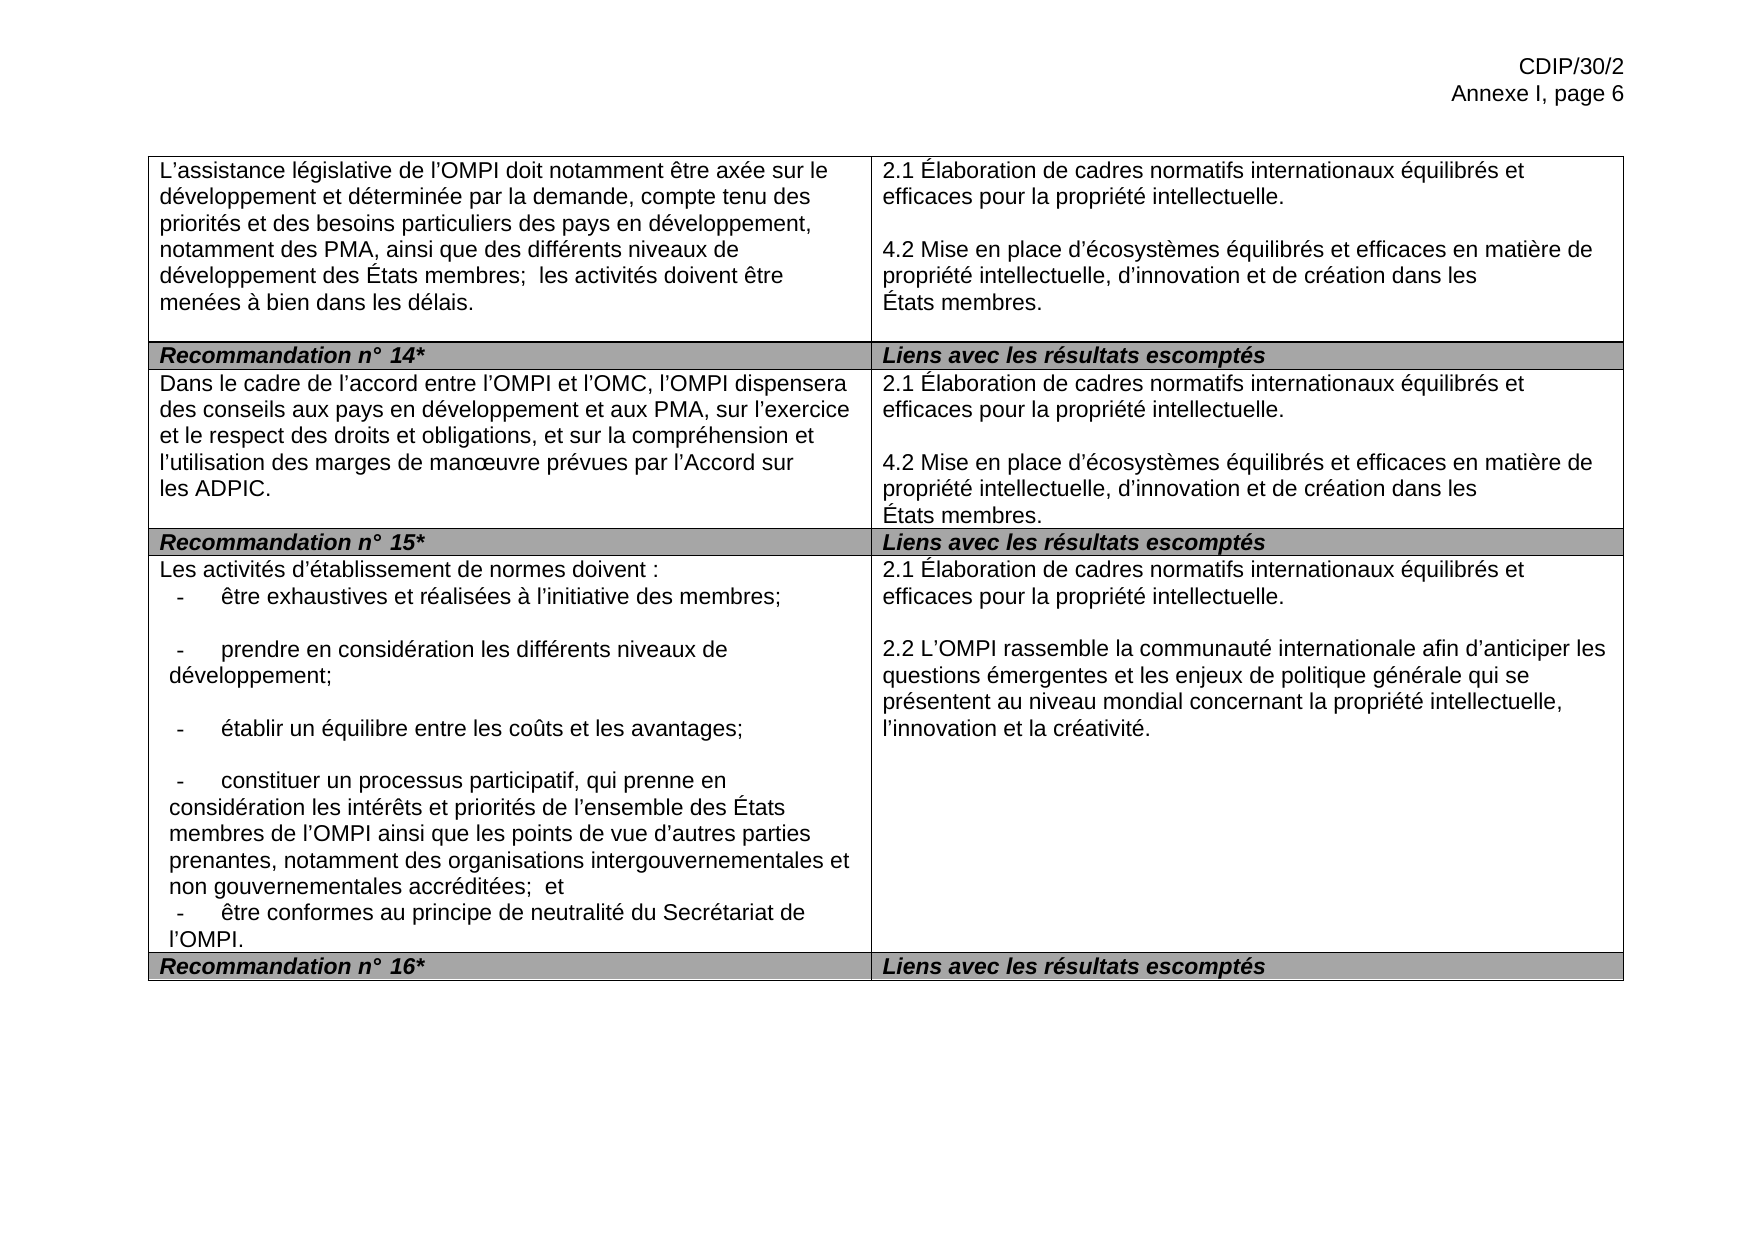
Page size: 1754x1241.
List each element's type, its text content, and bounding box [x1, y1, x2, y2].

table_cell Liens avec les résultats escomptés [872, 953, 1623, 979]
table_cell Dans le cadre de l’accord entre l’OMPI et l’OMC, l’OMPI dispensera des conseils aux pays en développement et aux PMA, sur l’exercice et le respect des droits et obligations, et sur la compréhension et l’utilisation des marges de manœuvre prévues par l’Accord sur les ADPIC. [149, 370, 871, 528]
table_cell Recommandation n° 14* [149, 343, 871, 369]
table_cell Recommandation n° 16* [149, 953, 871, 979]
table_cell 2.1 Élaboration de cadres normatifs internationaux équilibrés et efficaces pour la propriété intellectuelle. 4.2 Mise en place d’écosystèmes équilibrés et efficaces en matière de propriété intellectuelle, d’innovation et de création dans les États membres. [872, 370, 1623, 528]
table_cell Recommandation n° 15* [149, 529, 871, 555]
table_cell 2.1 Élaboration de cadres normatifs internationaux équilibrés et efficaces pour la propriété intellectuelle. 4.2 Mise en place d’écosystèmes équilibrés et efficaces en matière de propriété intellectuelle, d’innovation et de création dans les États membres. [872, 157, 1623, 341]
table_cell Les activités d’établissement de normes doivent : être exhaustives et réalisées à l’initiative des membres; prendre en considération les différents niveaux de développement; établir un équilibre entre les coûts et les avantages; constituer un processus participatif, qui prenne en considération les intérêts et priorités de l’ensemble des États membres de l’OMPI ainsi que les points de vue d’autres parties prenantes, notamment des organisations intergouvernementales et non gouvernementales accréditées; et être conformes au principe de neutralité du Secrétariat de l’OMPI. [149, 556, 871, 952]
table_cell 2.1 Élaboration de cadres normatifs internationaux équilibrés et efficaces pour la propriété intellectuelle. 2.2 L’OMPI rassemble la communauté internationale afin d’anticiper les questions émergentes et les enjeux de politique générale qui se présentent au niveau mondial concernant la propriété intellectuelle, l’innovation et la créativité. [872, 556, 1623, 952]
table_cell L’assistance législative de l’OMPI doit notamment être axée sur le développement et déterminée par la demande, compte tenu des priorités et des besoins particuliers des pays en développement, notamment des PMA, ainsi que des différents niveaux de développement des États membres; les activités doivent être menées à bien dans les délais. [149, 157, 871, 341]
table_cell Liens avec les résultats escomptés [872, 343, 1623, 369]
table_cell Liens avec les résultats escomptés [872, 529, 1623, 555]
